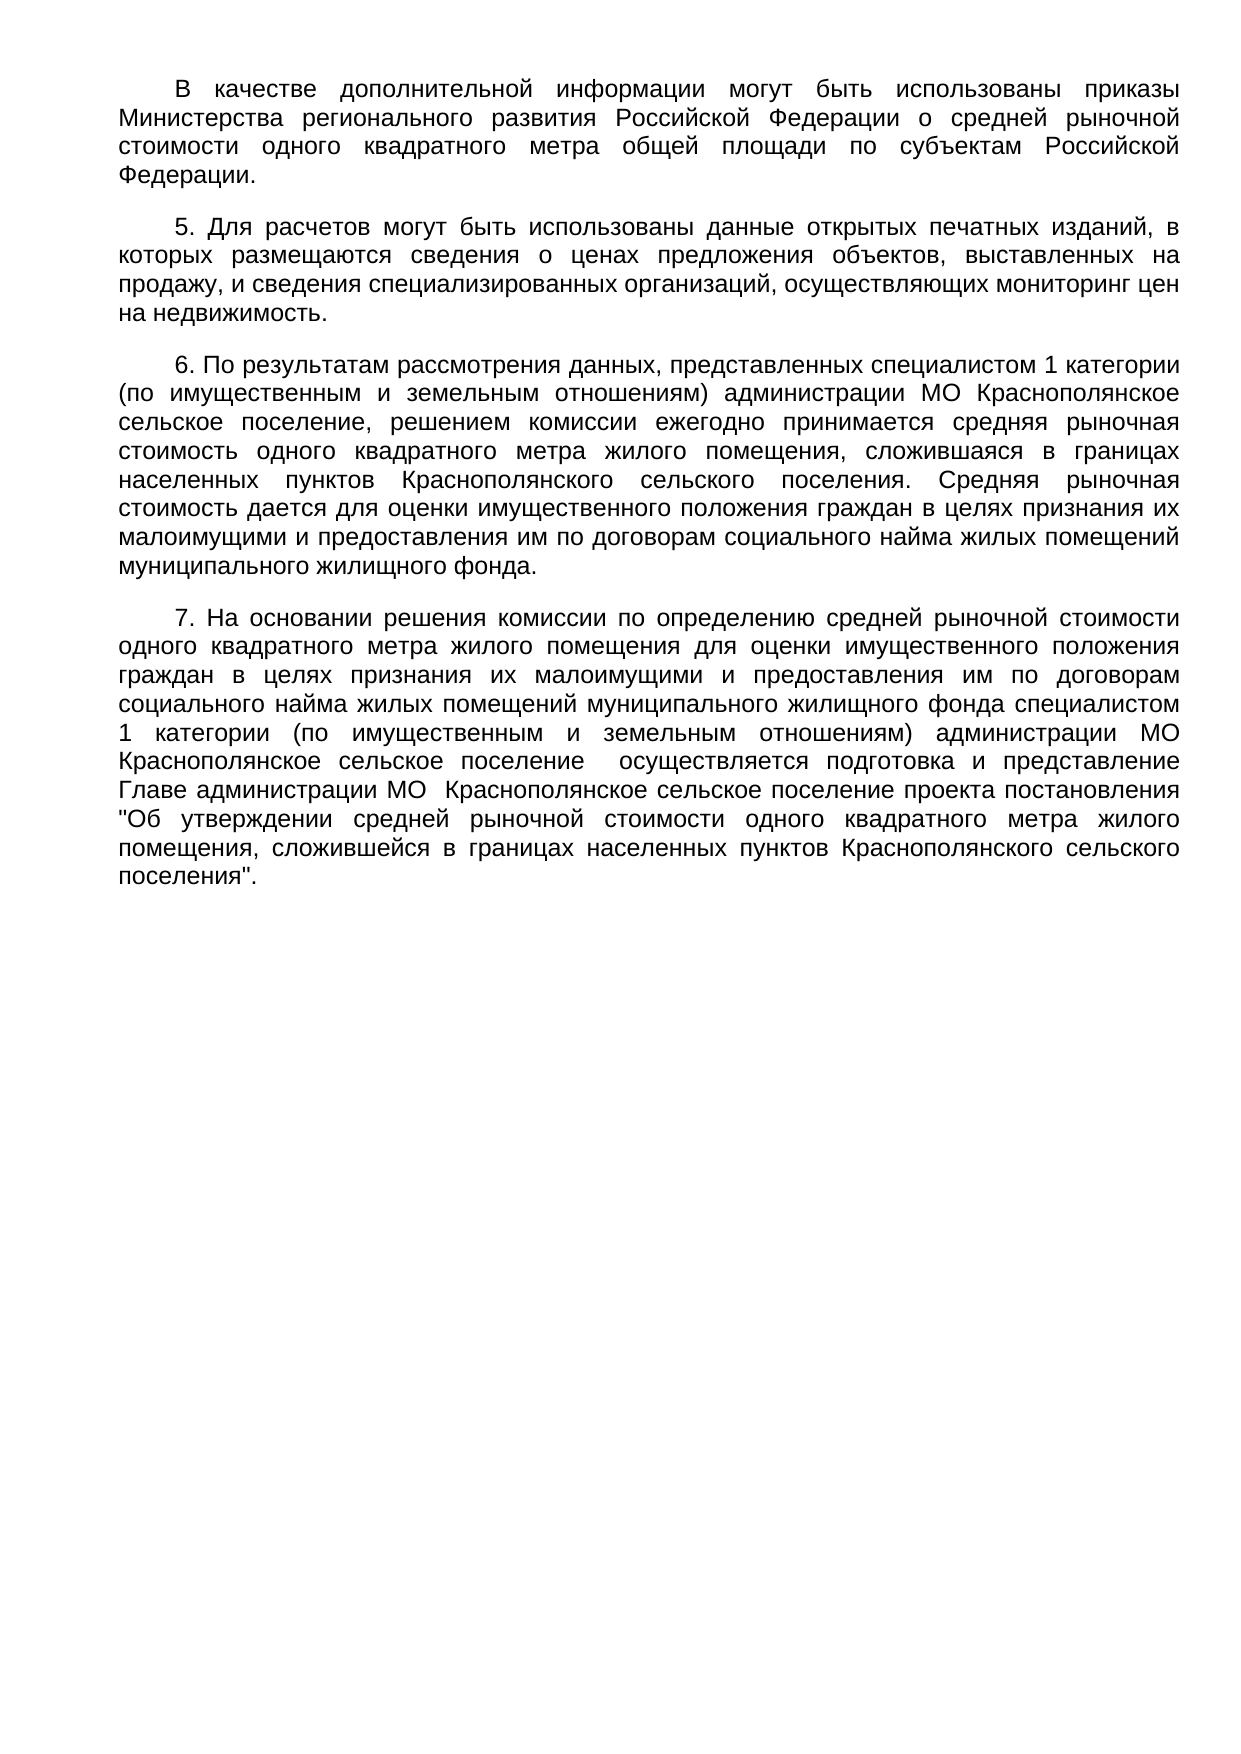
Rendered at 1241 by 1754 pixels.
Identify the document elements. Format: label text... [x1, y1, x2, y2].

text 6. По результатам рассмотрения данных, представленных специалистом 1 категории (по имущественным и земельным отношениям) администрации МО Краснополянское сельское поселение, решением комиссии ежегодно принимается средняя рыночная стоимость одного квадратного метра жилого помещения, сложившаяся в границах населенных пунктов Краснополянского сельского поселения. Средняя рыночная стоимость дается для оценки имущественного положения граждан в целях признания их малоимущими и предоставления им по договорам социального найма жилых помещений муниципального жилищного фонда. [118, 350, 1181, 580]
text 7. На основании решения комиссии по определению средней рыночной стоимости одного квадратного метра жилого помещения для оценки имущественного положения граждан в целях признания их малоимущими и предоставления им по договорам социального найма жилых помещений муниципального жилищного фонда специалистом 1 категории (по имущественным и земельным отношениям) администрации МО Краснополянское сельское поселение осуществляется подготовка и представление Главе администрации МО Краснополянское сельское поселение проекта постановления "Об утверждении средней рыночной стоимости одного квадратного метра жилого помещения, сложившейся в границах населенных пунктов Краснополянского сельского поселения". [118, 603, 1181, 890]
text В качестве дополнительной информации могут быть использованы приказы Министерства регионального развития Российской Федерации о средней рыночной стоимости одного квадратного метра общей площади по субъектам Российской Федерации. [118, 74, 1181, 189]
text 5. Для расчетов могут быть использованы данные открытых печатных изданий, в которых размещаются сведения о ценах предложения объектов, выставленных на продажу, и сведения специализированных организаций, осуществляющих мониторинг цен на недвижимость. [118, 212, 1181, 327]
